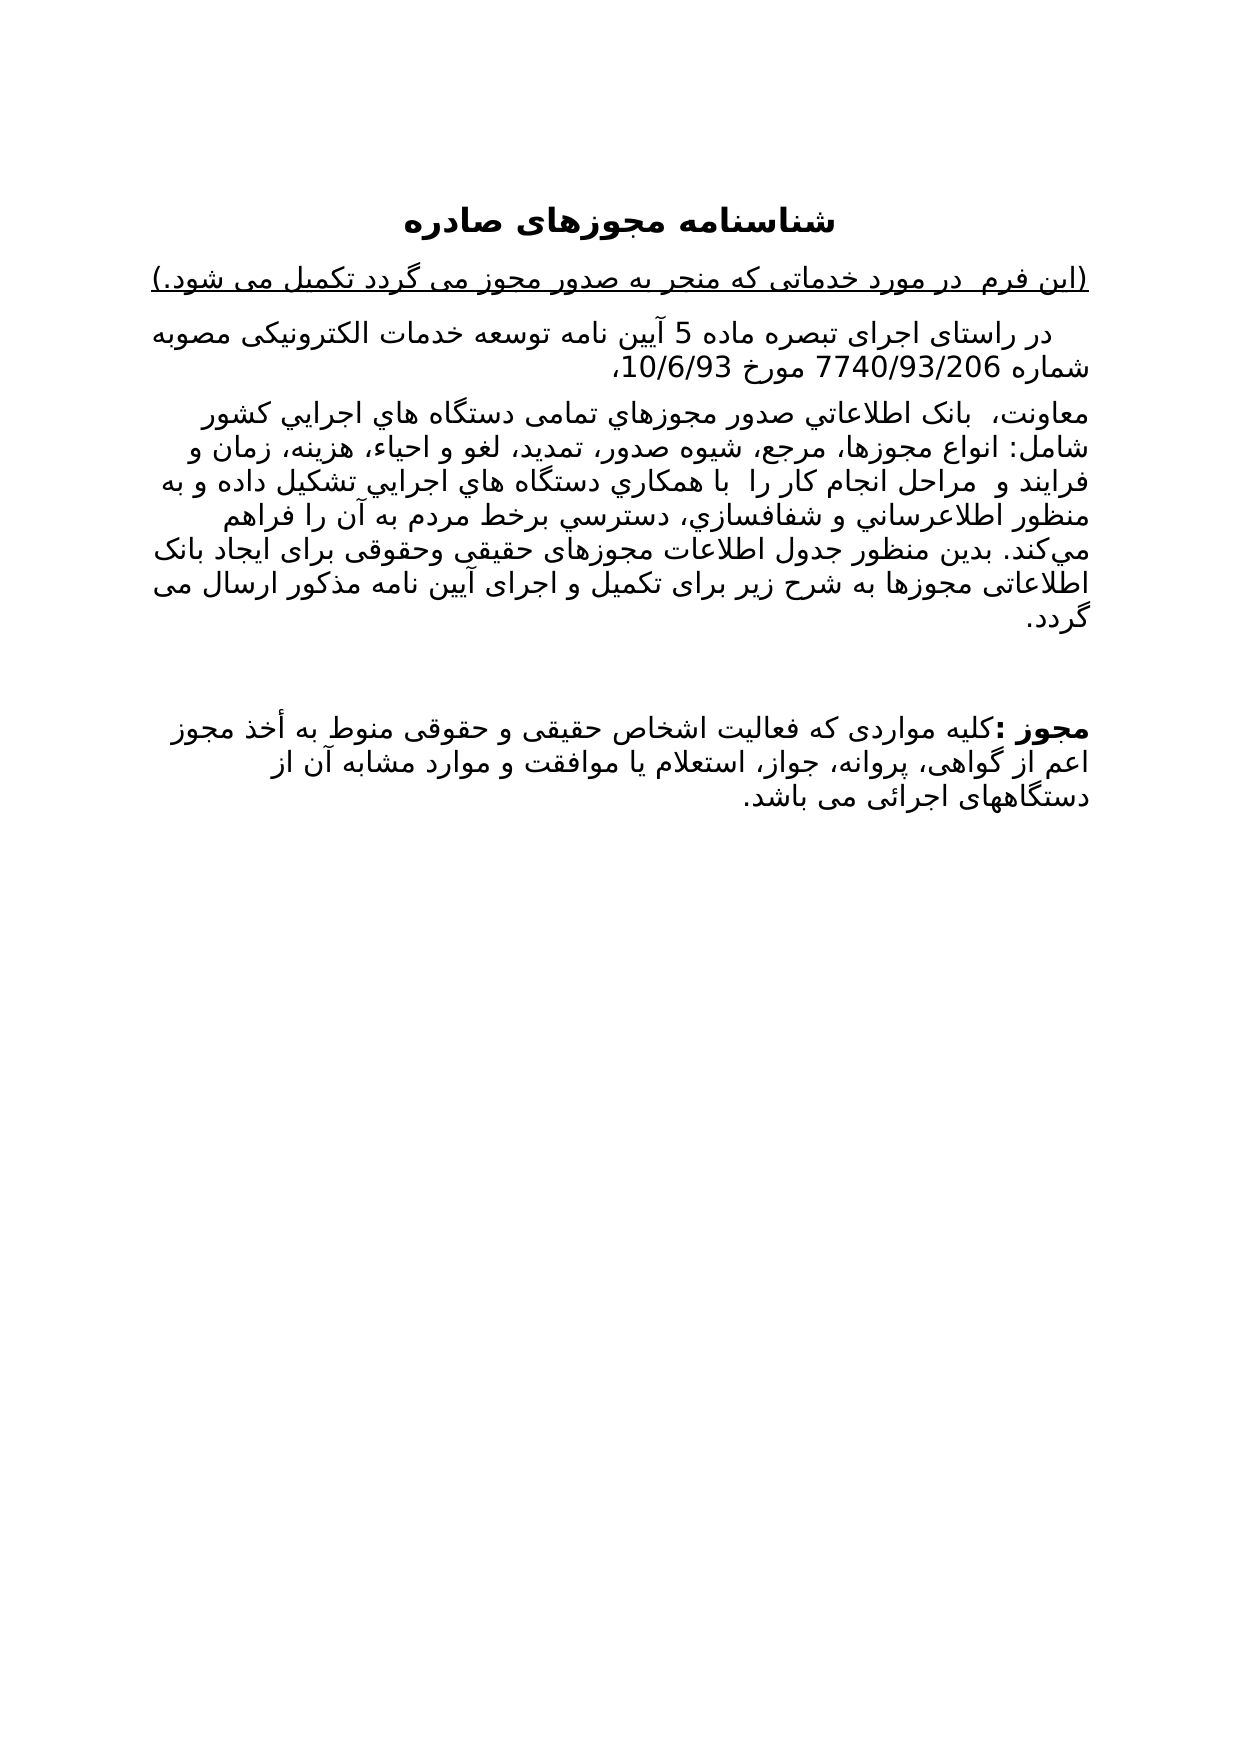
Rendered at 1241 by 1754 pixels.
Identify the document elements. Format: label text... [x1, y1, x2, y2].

text (این فرم در مورد خدماتی که منجر به صدور مجوز می گردد تکمیل می شود.) [150, 261, 1090, 295]
text مجوز :کلیه مواردی که فعالیت اشخاص حقیقی و حقوقی منوط به أخذ مجوز اعم از گواهی، پروانه، جواز، استعلام یا موافقت و موارد مشابه آن از دستگاههای اجرائی می باشد. [150, 711, 1090, 813]
text شناسنامه مجوزهای صادره [150, 202, 1090, 240]
text در راستای اجرای تبصره ماده 5 آیین نامه توسعه خدمات الکترونیکی مصوبه شماره 7740/93/206 مورخ 10/6/93، [150, 316, 1090, 384]
text معاونت، بانک اطلاعاتي صدور مجوزهاي تمامی دستگاه هاي اجرايي کشور شامل: انواع مجوزها، مرجع، شيوه صدور، تمديد، لغو و احياء، هزينه، زمان و فرايند و مراحل انجام کار را با همکاري دستگاه هاي اجرايي تشکيل داده و به منظور اطلاعرساني و شفافسازي، دسترسي برخط مردم به آن را فراهم مي‌کند. بدین منظور جدول اطلاعات مجوزهای حقیقی وحقوقی برای ایجاد بانک اطلاعاتی مجوزها به شرح زیر برای تکمیل و اجرای آیین نامه مذکور ارسال می گردد. [150, 396, 1090, 634]
